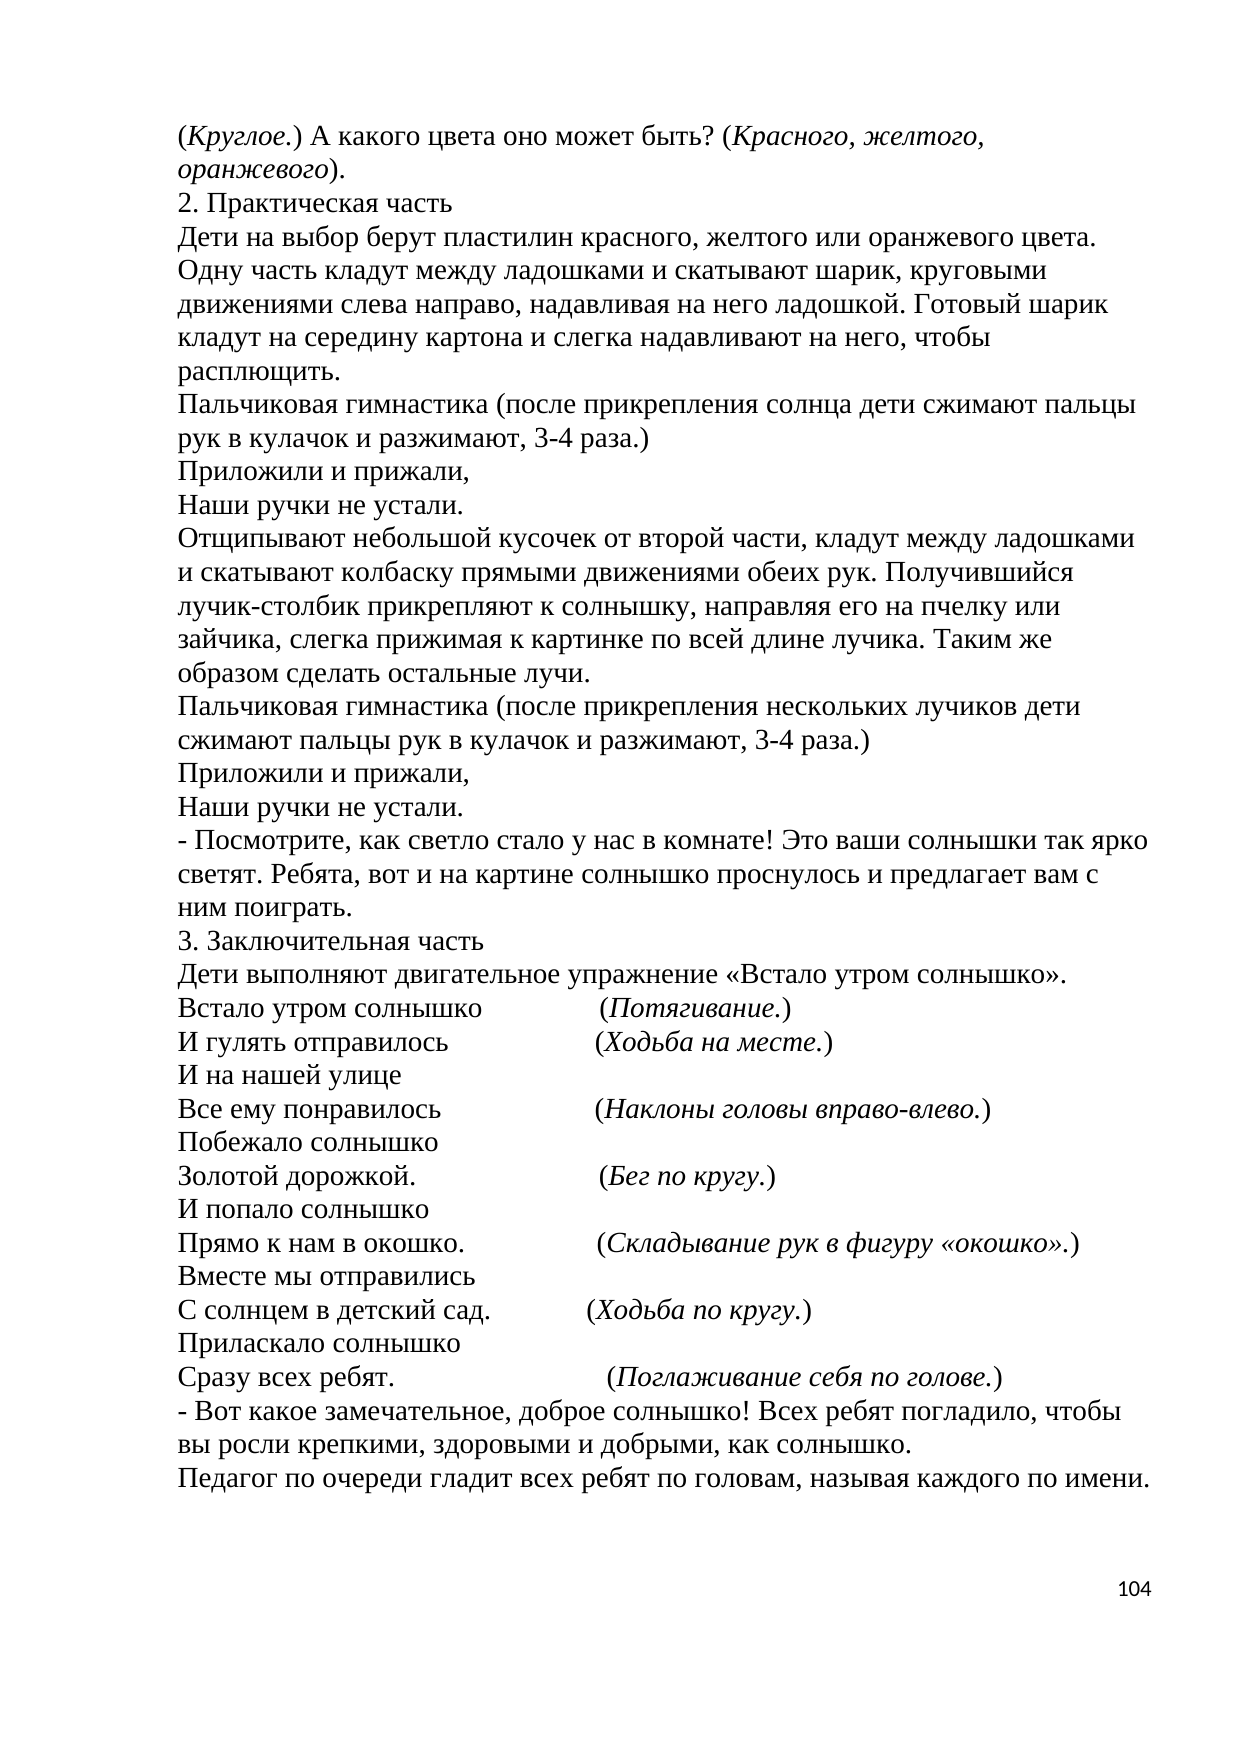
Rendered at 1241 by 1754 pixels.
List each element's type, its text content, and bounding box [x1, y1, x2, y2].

text Дети выполняют двигательное упражнение «Встало утром солнышко». [177, 957, 1152, 990]
text Вместе мы отправились [177, 1258, 1152, 1292]
text 3. Заключительная часть [177, 923, 1152, 957]
text Педагог по очереди гладит всех ребят по головам, называя каждого по имени. [177, 1460, 1152, 1493]
text 2. Практическая часть [177, 185, 1152, 219]
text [177, 118, 1152, 185]
text Все ему понравилось (Наклоны головы вправо-влево.) [177, 1091, 1152, 1124]
text Наши ручки не устали. [177, 487, 1152, 521]
text Дети на выбор берут пластилин красного, желтого или оранжевого цвета. Одну часть кладут между ладошками и скатывают шарик, круговыми движениями слева направо, надавливая на него ладошкой. Готовый шарик кладут на середину картона и слегка надавливают на него, чтобы расплющить. [177, 219, 1152, 386]
text Пальчиковая гимнастика (после прикрепления нескольких лучиков дети сжимают пальцы рук в кулачок и разжимают, 3-4 раза.) [177, 688, 1152, 755]
text - Вот какое замечательное, доброе солнышко! Всех ребят погладило, чтобы вы росли крепкими, здоровыми и добрыми, как солнышко. [177, 1393, 1152, 1460]
text И попало солнышко [177, 1191, 1152, 1225]
text Побежало солнышко [177, 1124, 1152, 1158]
text - Посмотрите, как светло стало у нас в комнате! Это ваши солнышки так ярко светят. Ребята, вот и на картине солнышко проснулось и предлагает вам с ним поиграть. [177, 822, 1152, 923]
text С солнцем в детский сад. (Ходьба по кругу.) [177, 1292, 1152, 1326]
text Сразу всех ребят. (Поглаживание себя по голове.) [177, 1359, 1152, 1393]
text Приложили и прижали, [177, 755, 1152, 789]
text И на нашей улице [177, 1057, 1152, 1091]
text Приласкало солнышко [177, 1326, 1152, 1359]
text Золотой дорожкой. (Бег по кругу.) [177, 1158, 1152, 1191]
text Встало утром солнышко (Потягивание.) [177, 990, 1152, 1024]
text Отщипывают небольшой кусочек от второй части, кладут между ладошками и скатывают колбаску прямыми движениями обеих рук. Получившийся лучик-столбик прикрепляют к солнышку, направляя его на пчелку или зайчика, слегка прижимая к картинке по всей длине лучика. Таким же образом сделать остальные лучи. [177, 521, 1152, 688]
text Пальчиковая гимнастика (после прикрепления солнца дети сжимают пальцы рук в кулачок и разжимают, 3-4 раза.) [177, 386, 1152, 453]
text Наши ручки не устали. [177, 789, 1152, 822]
text Прямо к нам в окошко. (Складывание рук в фигуру «окошко».) [177, 1225, 1152, 1258]
text Приложили и прижали, [177, 453, 1152, 487]
text И гулять отправилось (Ходьба на месте.) [177, 1024, 1152, 1057]
